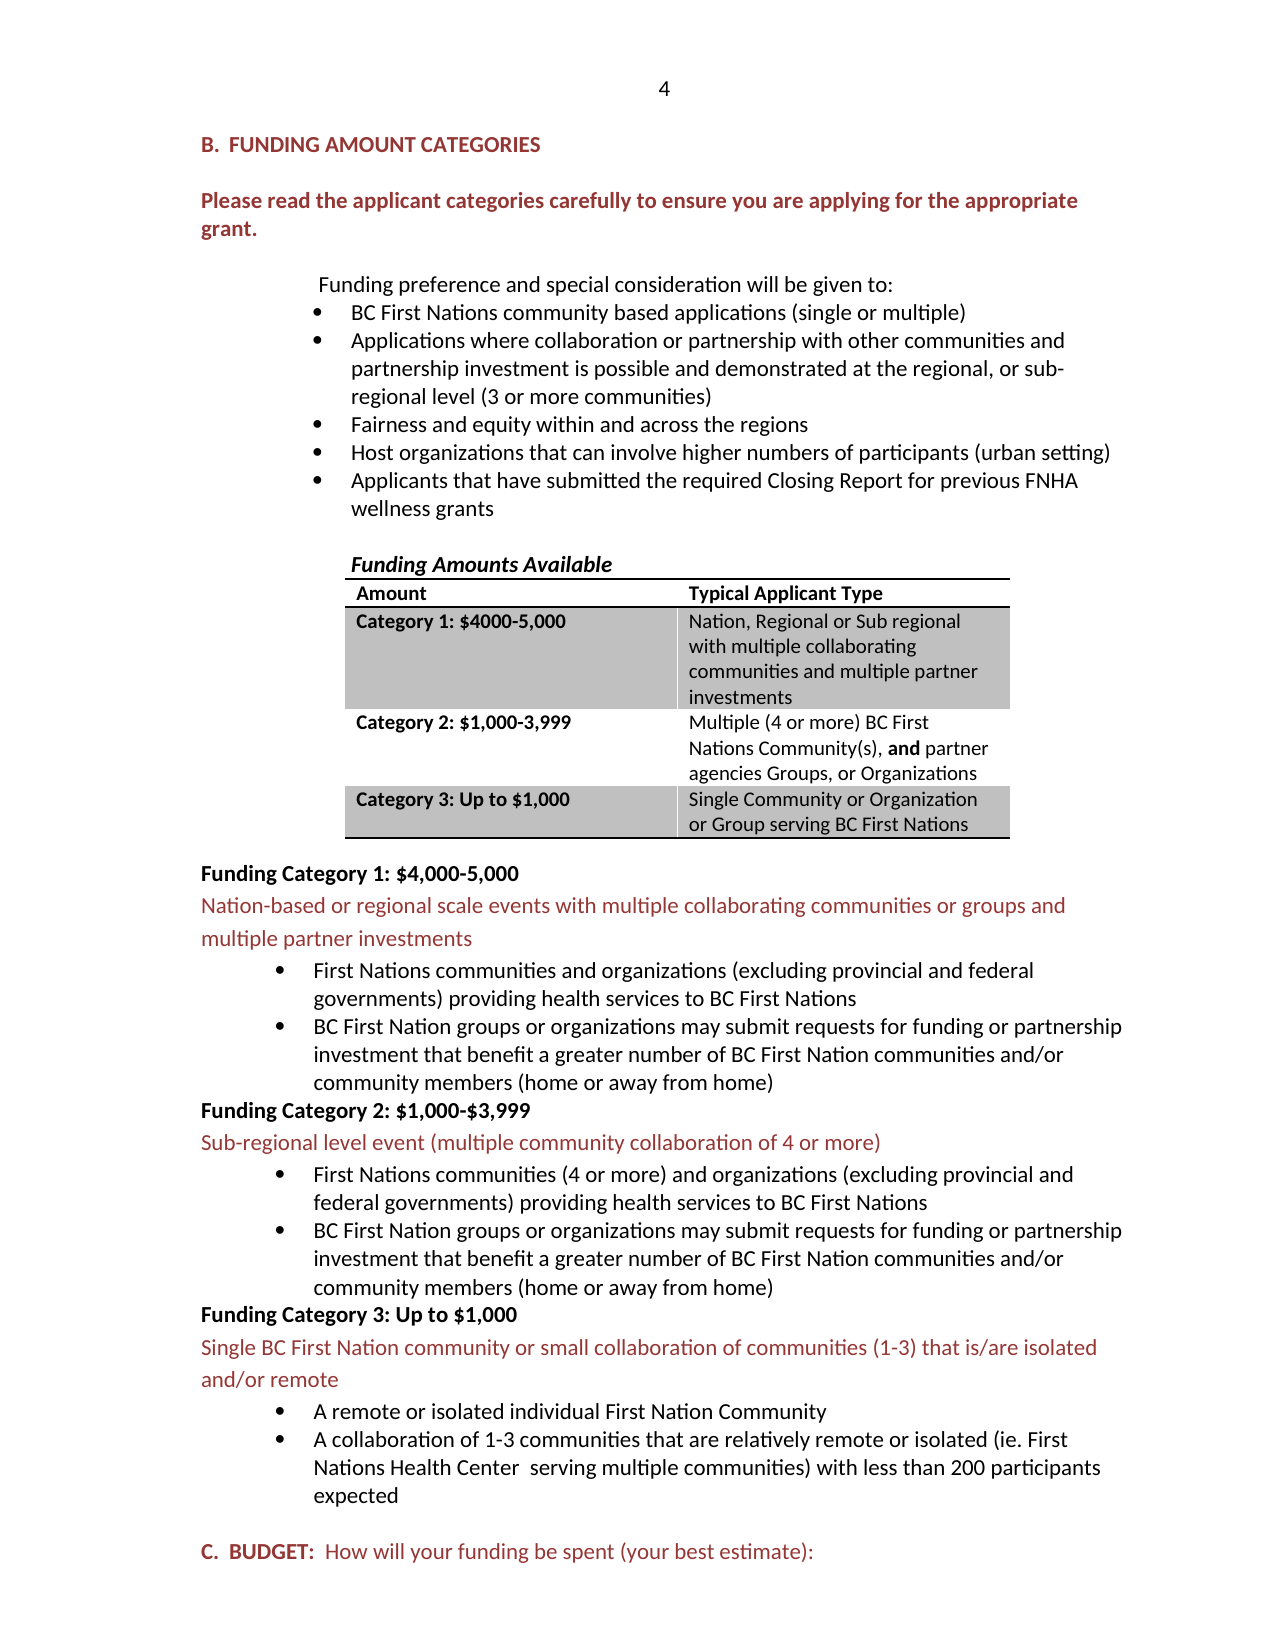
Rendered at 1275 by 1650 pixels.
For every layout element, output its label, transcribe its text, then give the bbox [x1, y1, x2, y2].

list A remote or isolated individual First Nation Community [276, 1397, 1127, 1425]
list Applicants that have submitted the required Closing Report for previous FNHA wellness grants [313, 466, 1127, 522]
table_header Typical Applicant Type [678, 580, 1010, 606]
list Host organizations that can involve higher numbers of participants (urban setting) [313, 438, 1127, 466]
subtitle Funding Category 2: $1,000-$3,999 Sub-regional level event (multiple community collaboration of 4 or more) [201, 1096, 1127, 1156]
list Fairness and equity within and across the regions [313, 410, 1127, 438]
list FUNDING AMOUNT CATEGORIES [201, 130, 1127, 158]
table_cell Category 1: $4000-5,000 [345, 608, 677, 709]
table_cell Nation, Regional or Sub regional with multiple collaborating communities and multiple partner investments [678, 608, 1010, 709]
table_cell Single Community or Organization or Group serving BC First Nations [678, 786, 1010, 837]
list BC First Nation groups or organizations may submit requests for funding or partnership investment that benefit a greater number of BC First Nation communities and/or community members (home or away from home) [276, 1217, 1127, 1301]
table_cell Category 2: $1,000-3,999 [345, 710, 677, 786]
table_cell Multiple (4 or more) BC First Nations Community(s), and partner agencies Groups, or Organizations [678, 710, 1010, 786]
list A collaboration of 1-3 communities that are relatively remote or isolated (ie. First Nations Health Center serving multiple communities) with less than 200 participants expected [276, 1425, 1127, 1509]
list First Nations communities (4 or more) and organizations (excluding provincial and federal governments) providing health services to BC First Nations [276, 1161, 1127, 1217]
table_header Amount [345, 580, 677, 606]
list Applications where collaboration or partnership with other communities and partnership investment is possible and demonstrated at the regional, or sub-regional level (3 or more communities) [313, 326, 1127, 410]
subtitle Funding Category 1: $4,000-5,000 Nation-based or regional scale events with multiple collaborating communities or groups and multiple partner investments [201, 859, 1127, 952]
text Funding Amounts Available [276, 550, 1127, 578]
table_cell Category 3: Up to $1,000 [345, 786, 677, 837]
text Please read the applicant categories carefully to ensure you are applying for the appropriate grant. [201, 186, 1127, 242]
list First Nations communities and organizations (excluding provincial and federal governments) providing health services to BC First Nations [276, 956, 1127, 1012]
list BC First Nations community based applications (single or multiple) [313, 298, 1127, 326]
list BC First Nation groups or organizations may submit requests for funding or partnership investment that benefit a greater number of BC First Nation communities and/or community members (home or away from home) [276, 1012, 1127, 1096]
text Funding preference and special consideration will be given to: [238, 270, 1127, 298]
subtitle Funding Category 3: Up to $1,000 Single BC First Nation community or small collaboration of communities (1-3) that is/are isolated and/or remote [201, 1301, 1127, 1393]
list BUDGET: How will your funding be spent (your best estimate): [201, 1537, 1127, 1565]
